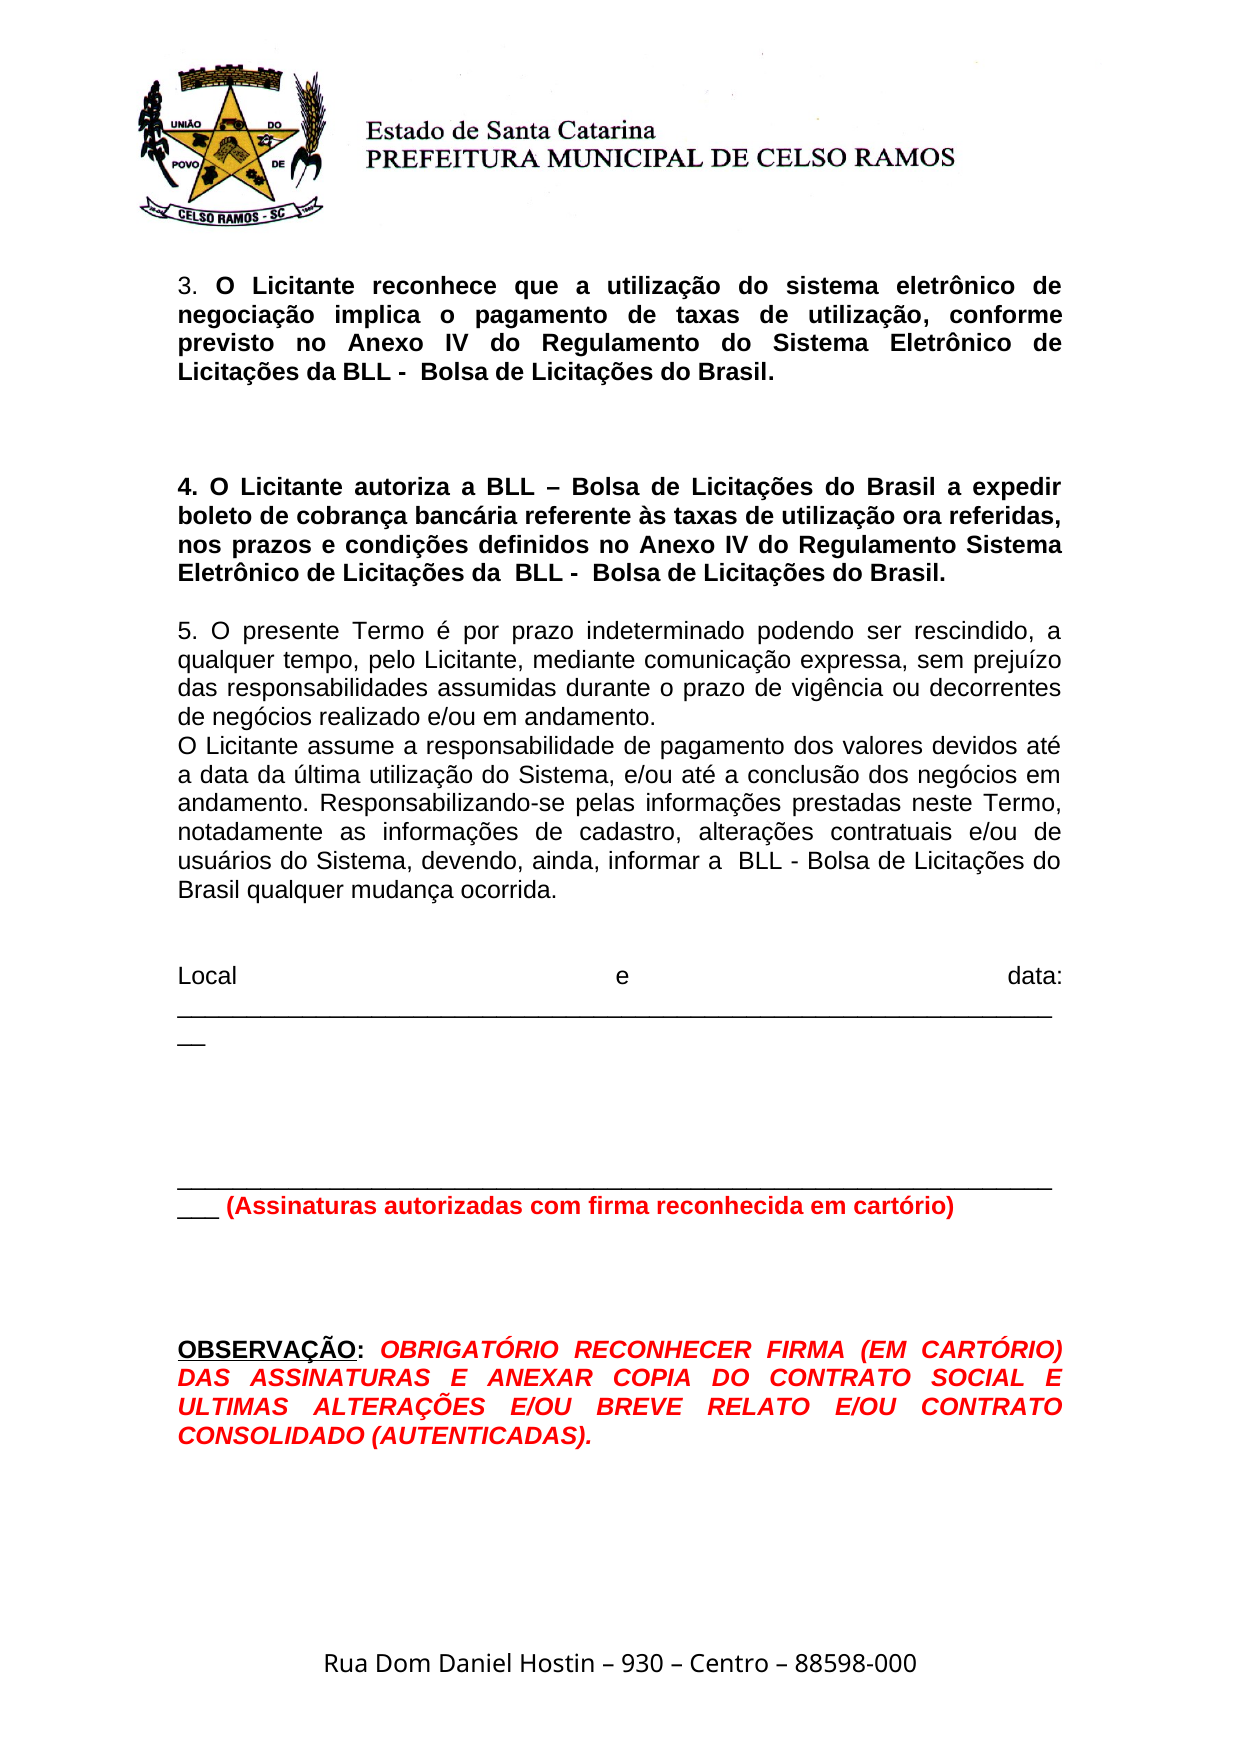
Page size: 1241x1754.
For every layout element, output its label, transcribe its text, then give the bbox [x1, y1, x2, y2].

text OBSERVAÇÃO: OBRIGATÓRIO RECONHECER FIRMA (EM CARTÓRIO) DAS ASSINATURAS E ANEXAR COPIA DO CONTRATO SOCIAL E ULTIMAS ALTERAÇÕES E/OU BREVE RELATO E/OU CONTRATO CONSOLIDADO (AUTENTICADAS). [177, 1335, 1063, 1450]
text 5. O presente Termo é por prazo indeterminado podendo ser rescindido, a qualquer tempo, pelo Licitante, mediante comunicação expressa, sem prejuízo das responsabilidades assumidas durante o prazo de vigência ou decorrentes de negócios realizado e/ou em andamento. [177, 616, 1063, 731]
text Local e data: _________________________________________________________________ [177, 961, 1063, 1047]
text __________________________________________________________________ (Assinaturas autorizadas com firma reconhecida em cartório) [177, 1162, 1063, 1220]
text 3. O Licitante reconhece que a utilização do sistema eletrônico de negociação implica o pagamento de taxas de utilização, conforme previsto no Anexo IV do Regulamento do Sistema Eletrônico de Licitações da BLL - Bolsa de Licitações do Brasil. [177, 271, 1063, 386]
text 4. O Licitante autoriza a BLL – Bolsa de Licitações do Brasil a expedir boleto de cobrança bancária referente às taxas de utilização ora referidas, nos prazos e condições definidos no Anexo IV do Regulamento Sistema Eletrônico de Licitações da BLL - Bolsa de Licitações do Brasil. [177, 472, 1063, 587]
text O Licitante assume a responsabilidade de pagamento dos valores devidos até a data da última utilização do Sistema, e/ou até a conclusão dos negócios em andamento. Responsabilizando-se pelas informações prestadas neste Termo, notadamente as informações de cadastro, alterações contratuais e/ou de usuários do Sistema, devendo, ainda, informar a BLL - Bolsa de Licitações do Brasil qualquer mudança ocorrida. [177, 731, 1063, 903]
picture [114, 39, 1102, 243]
